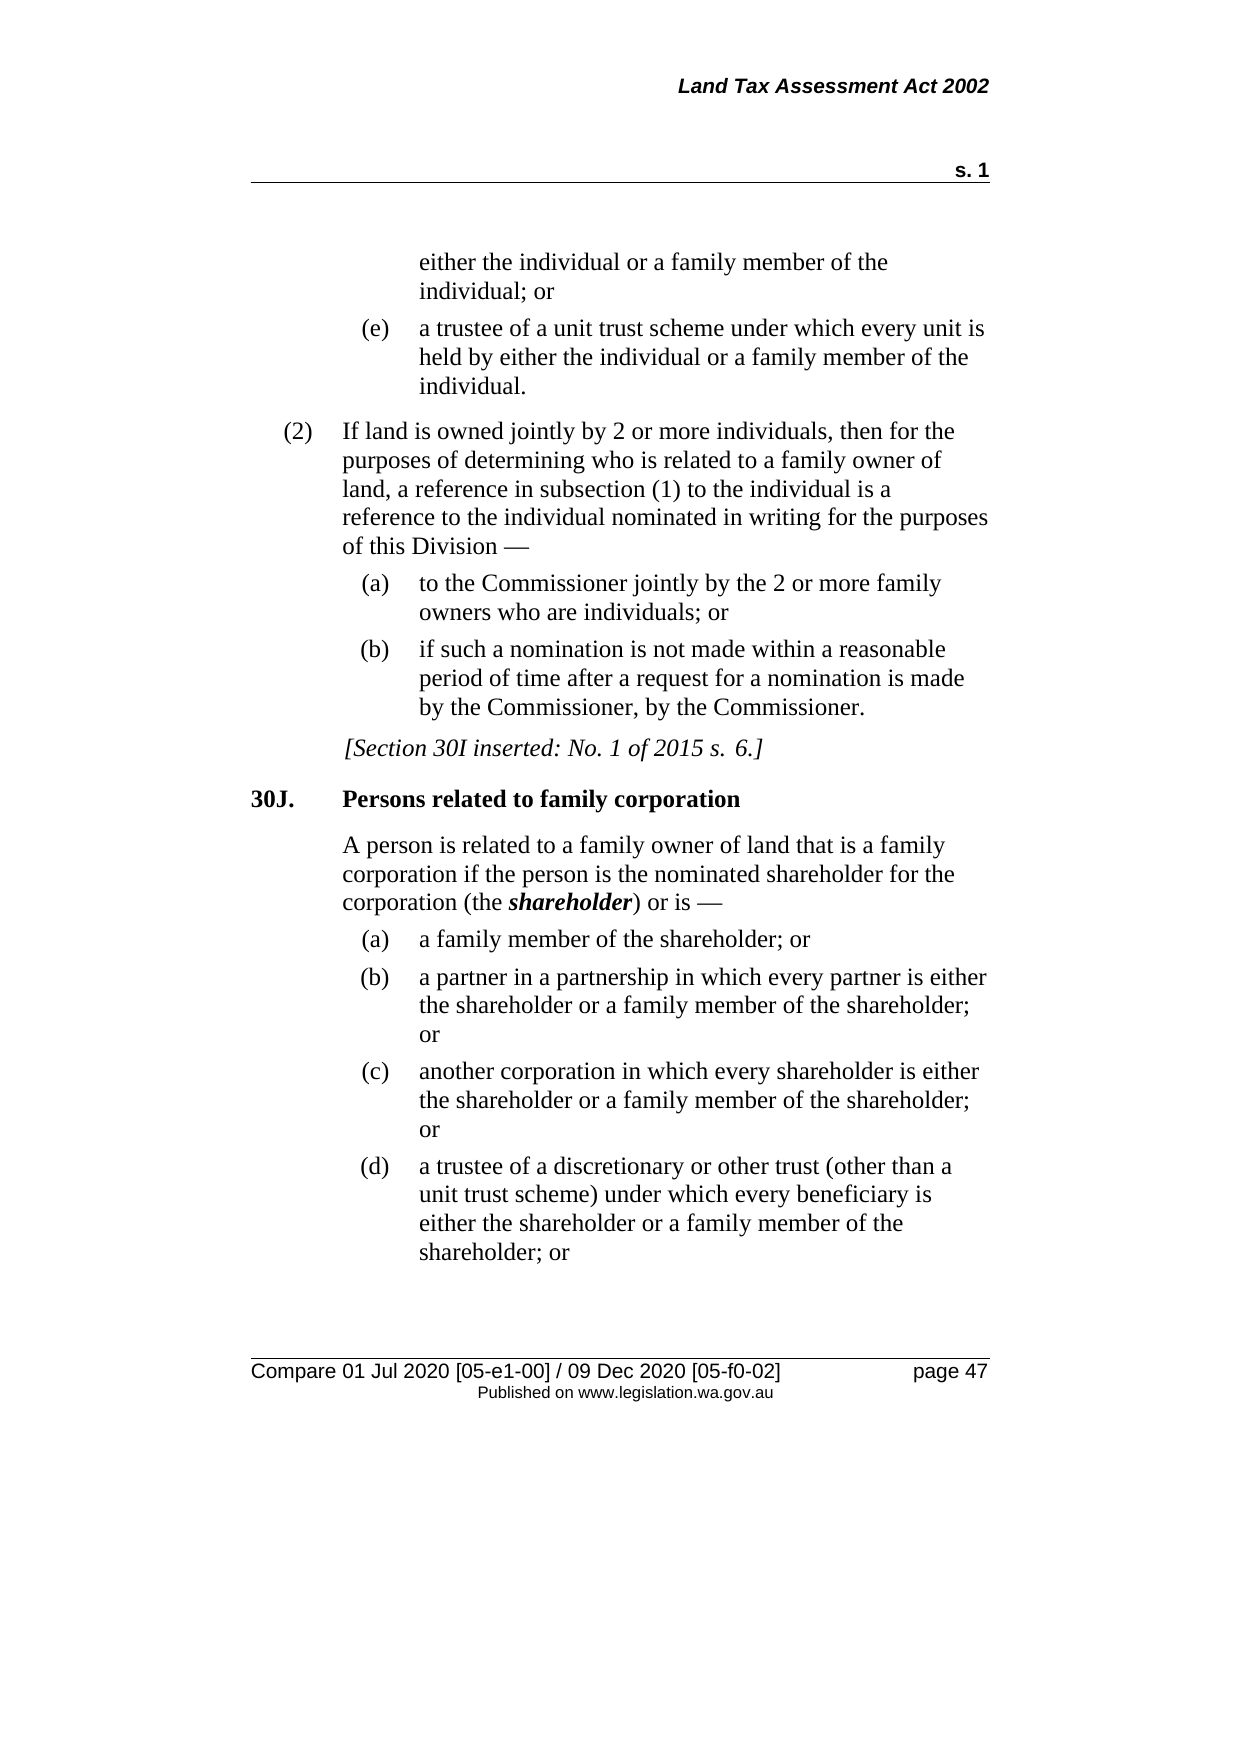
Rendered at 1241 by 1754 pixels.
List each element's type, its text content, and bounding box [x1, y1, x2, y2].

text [251, 247, 990, 305]
text (a) a family member of the shareholder; or [251, 924, 990, 953]
text [Section 30I inserted: No. 1 of 2015 s. 6.] [251, 733, 990, 762]
text (a) to the Commissioner jointly by the 2 or more family owners who are individuals; or [251, 568, 990, 626]
text A person is related to a family owner of land that is a family corporation if the person is the nominated shareholder for the corporation (the shareholder) or is — [251, 830, 990, 916]
text (d) a trustee of a discretionary or other trust (other than a unit trust scheme) under which every beneficiary is either the shareholder or a family member of the shareholder; or [251, 1151, 990, 1266]
text (b) a partner in a partnership in which every partner is either the shareholder or a family member of the shareholder; or [251, 962, 990, 1048]
text (b) if such a nomination is not made within a reasonable period of time after a request for a nomination is made by the Commissioner, by the Commissioner. [251, 634, 990, 720]
subtitle 30J. Persons related to family corporation [251, 784, 990, 813]
text (e) a trustee of a unit trust scheme under which every unit is held by either the individual or a family member of the individual. [251, 313, 990, 399]
text (c) another corporation in which every shareholder is either the shareholder or a family member of the shareholder; or [251, 1056, 990, 1142]
text (2) If land is owned jointly by 2 or more individuals, then for the purposes of determining who is related to a family owner of land, a reference in subsection (1) to the individual is a reference to the individual nominated in writing for the purposes of this Division — [251, 416, 990, 560]
